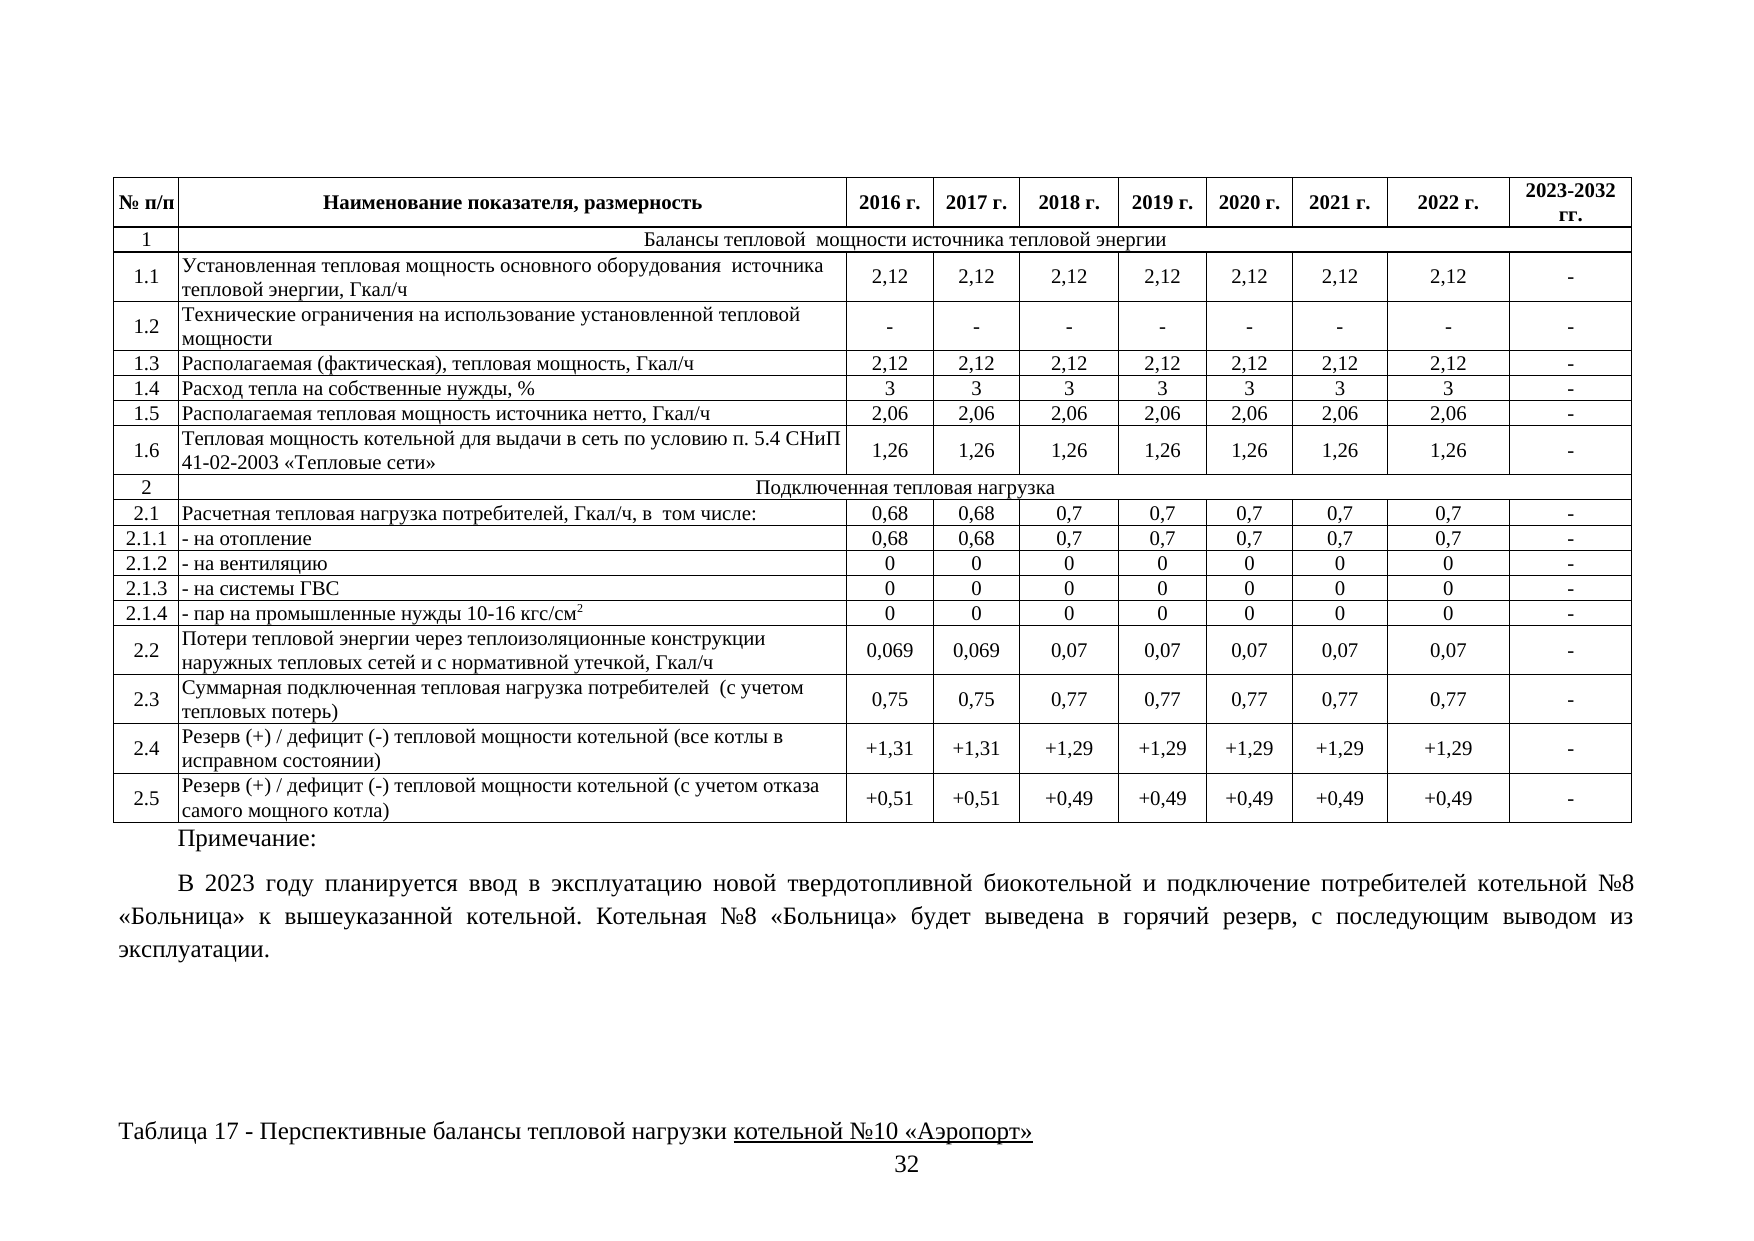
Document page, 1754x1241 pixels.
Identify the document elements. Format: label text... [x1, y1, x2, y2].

table_cell 0,77 [1119, 675, 1206, 723]
table_cell 2,06 [934, 401, 1019, 425]
table_cell - [934, 302, 1019, 350]
table_cell 2,12 [934, 253, 1019, 301]
table_cell 3 [1293, 376, 1387, 400]
table_cell 2,12 [934, 351, 1019, 375]
table_cell - [1510, 675, 1631, 723]
table_cell 0,07 [1388, 626, 1509, 674]
table_cell - [1119, 302, 1206, 350]
table_cell 0,77 [1207, 675, 1292, 723]
table_cell +1,29 [1119, 724, 1206, 772]
table_cell +0,49 [1020, 774, 1118, 822]
text В 2023 году планируется ввод в эксплуатацию новой твердотопливной биокотельной и подключение потребителей котельной №8 «Больница» к вышеуказанной котельной. Котельная №8 «Больница» будет выведена в горячий резерв, с последующим выводом из эксплуатации. [118, 868, 1636, 963]
table_header 2021 г. [1293, 178, 1387, 226]
table_cell 2,12 [1207, 351, 1292, 375]
table_cell 0,7 [1020, 526, 1118, 549]
table_cell 0,68 [847, 500, 933, 524]
table_cell 2,12 [1020, 253, 1118, 301]
table_cell - [1510, 724, 1631, 772]
table_cell 2,12 [1293, 253, 1387, 301]
table_cell - на отопление [179, 526, 846, 549]
table_cell 2.1 [114, 500, 178, 524]
table_cell +1,29 [1020, 724, 1118, 772]
table_cell 0,07 [1293, 626, 1387, 674]
table_cell 0,07 [1119, 626, 1206, 674]
table_cell - [1510, 426, 1631, 474]
table_cell Резерв (+) / дефицит (-) тепловой мощности котельной (с учетом отказа самого мощного котла) [179, 774, 846, 822]
table_cell 1.6 [114, 426, 178, 474]
table_cell 2,12 [1388, 351, 1509, 375]
table_cell 1.4 [114, 376, 178, 400]
table_cell 0,7 [1020, 500, 1118, 524]
table_cell 0 [1020, 551, 1118, 575]
table_cell 3 [1119, 376, 1206, 400]
table_cell - [1510, 576, 1631, 600]
table_cell 0 [1388, 551, 1509, 575]
table_cell 2,12 [847, 253, 933, 301]
table_cell 1,26 [1388, 426, 1509, 474]
table_cell 3 [934, 376, 1019, 400]
table_cell 0,07 [1020, 626, 1118, 674]
table_cell - [1510, 500, 1631, 524]
table_cell +0,49 [1207, 774, 1292, 822]
table_cell 1,26 [1020, 426, 1118, 474]
table_cell 2.2 [114, 626, 178, 674]
table_cell 0 [1293, 601, 1387, 625]
table_cell 2,12 [1388, 253, 1509, 301]
table_cell 0 [1207, 576, 1292, 600]
table_header 2020 г. [1207, 178, 1292, 226]
table_cell 2,12 [1119, 351, 1206, 375]
table_cell Расход тепла на собственные нужды, % [179, 376, 846, 400]
table_cell 0 [1119, 576, 1206, 600]
table_cell 0,07 [1207, 626, 1292, 674]
table_header 2017 г. [934, 178, 1019, 226]
table_cell 1,26 [934, 426, 1019, 474]
table_cell 0,68 [934, 500, 1019, 524]
table_cell 1,26 [847, 426, 933, 474]
table_cell 2.3 [114, 675, 178, 723]
table_cell 0,7 [1119, 500, 1206, 524]
table_cell +0,49 [1293, 774, 1387, 822]
table_cell Расчетная тепловая нагрузка потребителей, Гкал/ч, в том числе: [179, 500, 846, 524]
table_cell 0 [934, 576, 1019, 600]
table_cell - на вентиляцию [179, 551, 846, 575]
table_cell 0,7 [1293, 526, 1387, 549]
table_cell 0,7 [1119, 526, 1206, 549]
table_cell 0,77 [1388, 675, 1509, 723]
table_cell 0 [1119, 601, 1206, 625]
table_cell Технические ограничения на использование установленной тепловой мощности [179, 302, 846, 350]
table_cell 0,069 [847, 626, 933, 674]
table_cell - [1510, 401, 1631, 425]
table_cell +1,29 [1388, 724, 1509, 772]
table_cell 1.1 [114, 253, 178, 301]
table_cell 2,12 [1293, 351, 1387, 375]
table_cell +0,49 [1388, 774, 1509, 822]
table_header 2018 г. [1020, 178, 1118, 226]
table_cell 2.4 [114, 724, 178, 772]
table_cell 3 [1207, 376, 1292, 400]
table_cell 3 [1020, 376, 1118, 400]
table_cell 0,069 [934, 626, 1019, 674]
table_cell 1,26 [1293, 426, 1387, 474]
table_header 2016 г. [847, 178, 933, 226]
table_cell +1,31 [847, 724, 933, 772]
table_cell 1,26 [1207, 426, 1292, 474]
table_cell - [1207, 302, 1292, 350]
table_cell 0,7 [1293, 500, 1387, 524]
table_header 2022 г. [1388, 178, 1509, 226]
table_cell 2.1.4 [114, 601, 178, 625]
table_cell 2.1.2 [114, 551, 178, 575]
table_cell 0 [1293, 576, 1387, 600]
table_header № п/п [114, 178, 178, 226]
table_cell 2,12 [1020, 351, 1118, 375]
table_header 2019 г. [1119, 178, 1206, 226]
table_cell 0 [1207, 601, 1292, 625]
table_cell Тепловая мощность котельной для выдачи в сеть по условию п. 5.4 СНиП 41-02-2003 «Тепловые сети» [179, 426, 846, 474]
table_cell Балансы тепловой мощности источника тепловой энергии [179, 228, 1631, 251]
table_cell 1,26 [1119, 426, 1206, 474]
table_cell - [1510, 302, 1631, 350]
table_cell 2.5 [114, 774, 178, 822]
table_cell Располагаемая тепловая мощность источника нетто, Гкал/ч [179, 401, 846, 425]
table_cell 0,68 [847, 526, 933, 549]
table_cell 0 [847, 576, 933, 600]
table_cell - [847, 302, 933, 350]
table_cell 0 [1020, 576, 1118, 600]
table_cell 2,06 [847, 401, 933, 425]
table_cell 0 [847, 601, 933, 625]
table_cell 1.2 [114, 302, 178, 350]
table_cell 0,77 [1293, 675, 1387, 723]
table_cell 0,7 [1207, 526, 1292, 549]
table_cell Установленная тепловая мощность основного оборудования источника тепловой энергии, Гкал/ч [179, 253, 846, 301]
table_header 2023-2032 гг. [1510, 178, 1631, 226]
table_cell 2,06 [1388, 401, 1509, 425]
table_cell +0,51 [934, 774, 1019, 822]
table_cell 0,77 [1020, 675, 1118, 723]
table_cell +1,29 [1293, 724, 1387, 772]
table_cell Располагаемая (фактическая), тепловая мощность, Гкал/ч [179, 351, 846, 375]
table_cell 2,06 [1207, 401, 1292, 425]
table_cell - пар на промышленные нужды 10-16 кгс/см2 [179, 601, 846, 625]
table_cell 0 [1020, 601, 1118, 625]
table_cell 2.1.1 [114, 526, 178, 549]
table_cell - [1388, 302, 1509, 350]
table_cell 0 [934, 551, 1019, 575]
table_header Наименование показателя, размерность [179, 178, 846, 226]
table_cell 0,75 [847, 675, 933, 723]
table_cell - [1293, 302, 1387, 350]
text Таблица 17 - Перспективные балансы тепловой нагрузки котельной №10 «Аэропорт» [118, 1116, 1636, 1145]
table_cell - [1510, 551, 1631, 575]
table_cell 3 [1388, 376, 1509, 400]
text Примечание: [118, 823, 1636, 851]
table_cell 0,68 [934, 526, 1019, 549]
table_cell 0 [1293, 551, 1387, 575]
table_cell - на системы ГВС [179, 576, 846, 600]
table_cell Подключенная тепловая нагрузка [179, 475, 1631, 499]
table_cell - [1510, 376, 1631, 400]
table_cell - [1020, 302, 1118, 350]
table_cell - [1510, 601, 1631, 625]
table_cell Резерв (+) / дефицит (-) тепловой мощности котельной (все котлы в исправном состоянии) [179, 724, 846, 772]
table_cell Суммарная подключенная тепловая нагрузка потребителей (с учетом тепловых потерь) [179, 675, 846, 723]
table_cell +0,49 [1119, 774, 1206, 822]
table_cell 0 [1388, 601, 1509, 625]
table_cell 0,7 [1388, 526, 1509, 549]
table_cell 0 [1119, 551, 1206, 575]
table_cell 2,06 [1020, 401, 1118, 425]
table_cell - [1510, 626, 1631, 674]
table_cell 0 [1207, 551, 1292, 575]
table_cell 1.3 [114, 351, 178, 375]
table_cell 2,12 [1119, 253, 1206, 301]
table_cell +1,31 [934, 724, 1019, 772]
table_cell 0,7 [1388, 500, 1509, 524]
table_cell 0,75 [934, 675, 1019, 723]
table_cell 2.1.3 [114, 576, 178, 600]
table_cell 1 [114, 228, 178, 251]
table_cell 2,12 [847, 351, 933, 375]
table_cell Потери тепловой энергии через теплоизоляционные конструкции наружных тепловых сетей и с нормативной утечкой, Гкал/ч [179, 626, 846, 674]
table_cell 0 [847, 551, 933, 575]
table_cell +1,29 [1207, 724, 1292, 772]
table_cell - [1510, 526, 1631, 549]
table_cell 3 [847, 376, 933, 400]
table_cell 2,06 [1119, 401, 1206, 425]
table_cell 2 [114, 475, 178, 499]
table_cell 0,7 [1207, 500, 1292, 524]
table_cell 2,06 [1293, 401, 1387, 425]
table_cell +0,51 [847, 774, 933, 822]
table_cell 2,12 [1207, 253, 1292, 301]
table_cell - [1510, 253, 1631, 301]
table_cell - [1510, 351, 1631, 375]
table_cell 0 [934, 601, 1019, 625]
table_cell 1.5 [114, 401, 178, 425]
table_cell 0 [1388, 576, 1509, 600]
table_cell - [1510, 774, 1631, 822]
